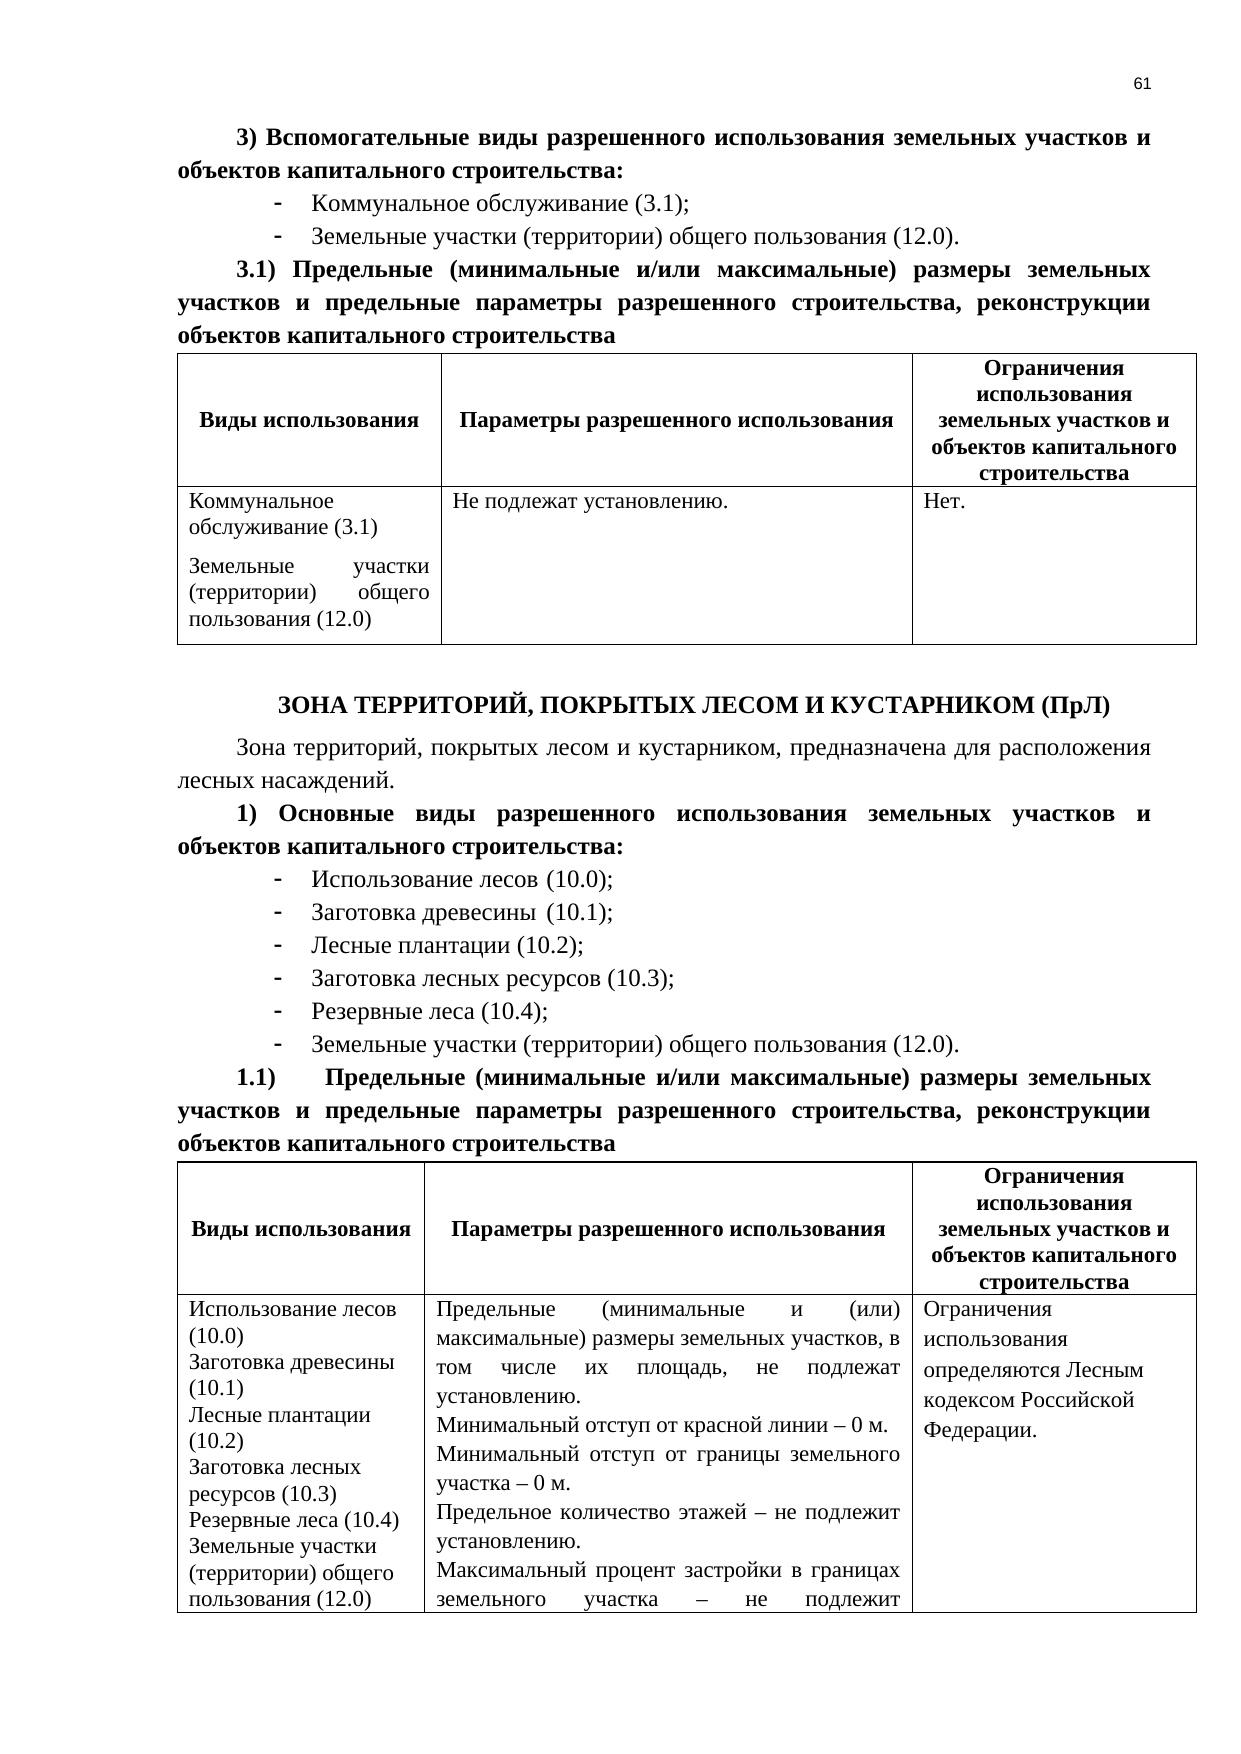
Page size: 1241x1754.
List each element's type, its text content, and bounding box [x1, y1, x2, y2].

table_cell Не подлежат установлению. [442, 487, 912, 643]
list Предельные (минимальные и/или максимальные) размеры земельных участков и предельные параметры разрешенного строительства, реконструкции объектов капитального строительства [177, 1062, 1152, 1157]
text Зона территорий, покрытых лесом и кустарником, предназначена для расположения лесных насаждений. [177, 732, 1152, 794]
list Заготовка древесины (10.1); [274, 897, 1152, 926]
list Земельные участки (территории) общего пользования (12.0). [274, 1029, 1152, 1058]
table_header Параметры разрешенного использования [425, 1163, 912, 1294]
list Резервные леса (10.4); [274, 996, 1152, 1025]
table_header Виды использования [178, 1163, 424, 1294]
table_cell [425, 1295, 912, 1612]
subtitle Зона территорий, покрытых лесом и кустарником (ПрЛ) [177, 690, 1152, 719]
list Лесные плантации (10.2); [274, 930, 1152, 959]
table_header Параметры разрешенного использования [442, 354, 912, 486]
text 3.1) Предельные (минимальные и/или максимальные) размеры земельных участков и предельные параметры разрешенного строительства, реконструкции объектов капитального строительства [177, 254, 1152, 348]
table_cell Коммунальное обслуживание (3.1) Земельные участки (территории) общего пользования (12.0) [178, 487, 441, 643]
table_header Ограничения использования земельных участков и объектов капитального строительства [913, 354, 1196, 486]
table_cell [178, 1295, 424, 1612]
table_header Виды использования [178, 354, 441, 486]
table_cell Нет. [913, 487, 1196, 643]
text 3) Вспомогательные виды разрешенного использования земельных участков и объектов капитального строительства: [177, 122, 1152, 183]
list Заготовка лесных ресурсов (10.3); [274, 963, 1152, 992]
list Коммунальное обслуживание (3.1); [274, 188, 1152, 216]
list Использование лесов (10.0); [274, 864, 1152, 893]
table_header Ограничения использования земельных участков и объектов капитального строительства [913, 1163, 1196, 1294]
text 1) Основные виды разрешенного использования земельных участков и объектов капитального строительства: [177, 798, 1152, 860]
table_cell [913, 1295, 1196, 1612]
list Земельные участки (территории) общего пользования (12.0). [274, 221, 1152, 249]
